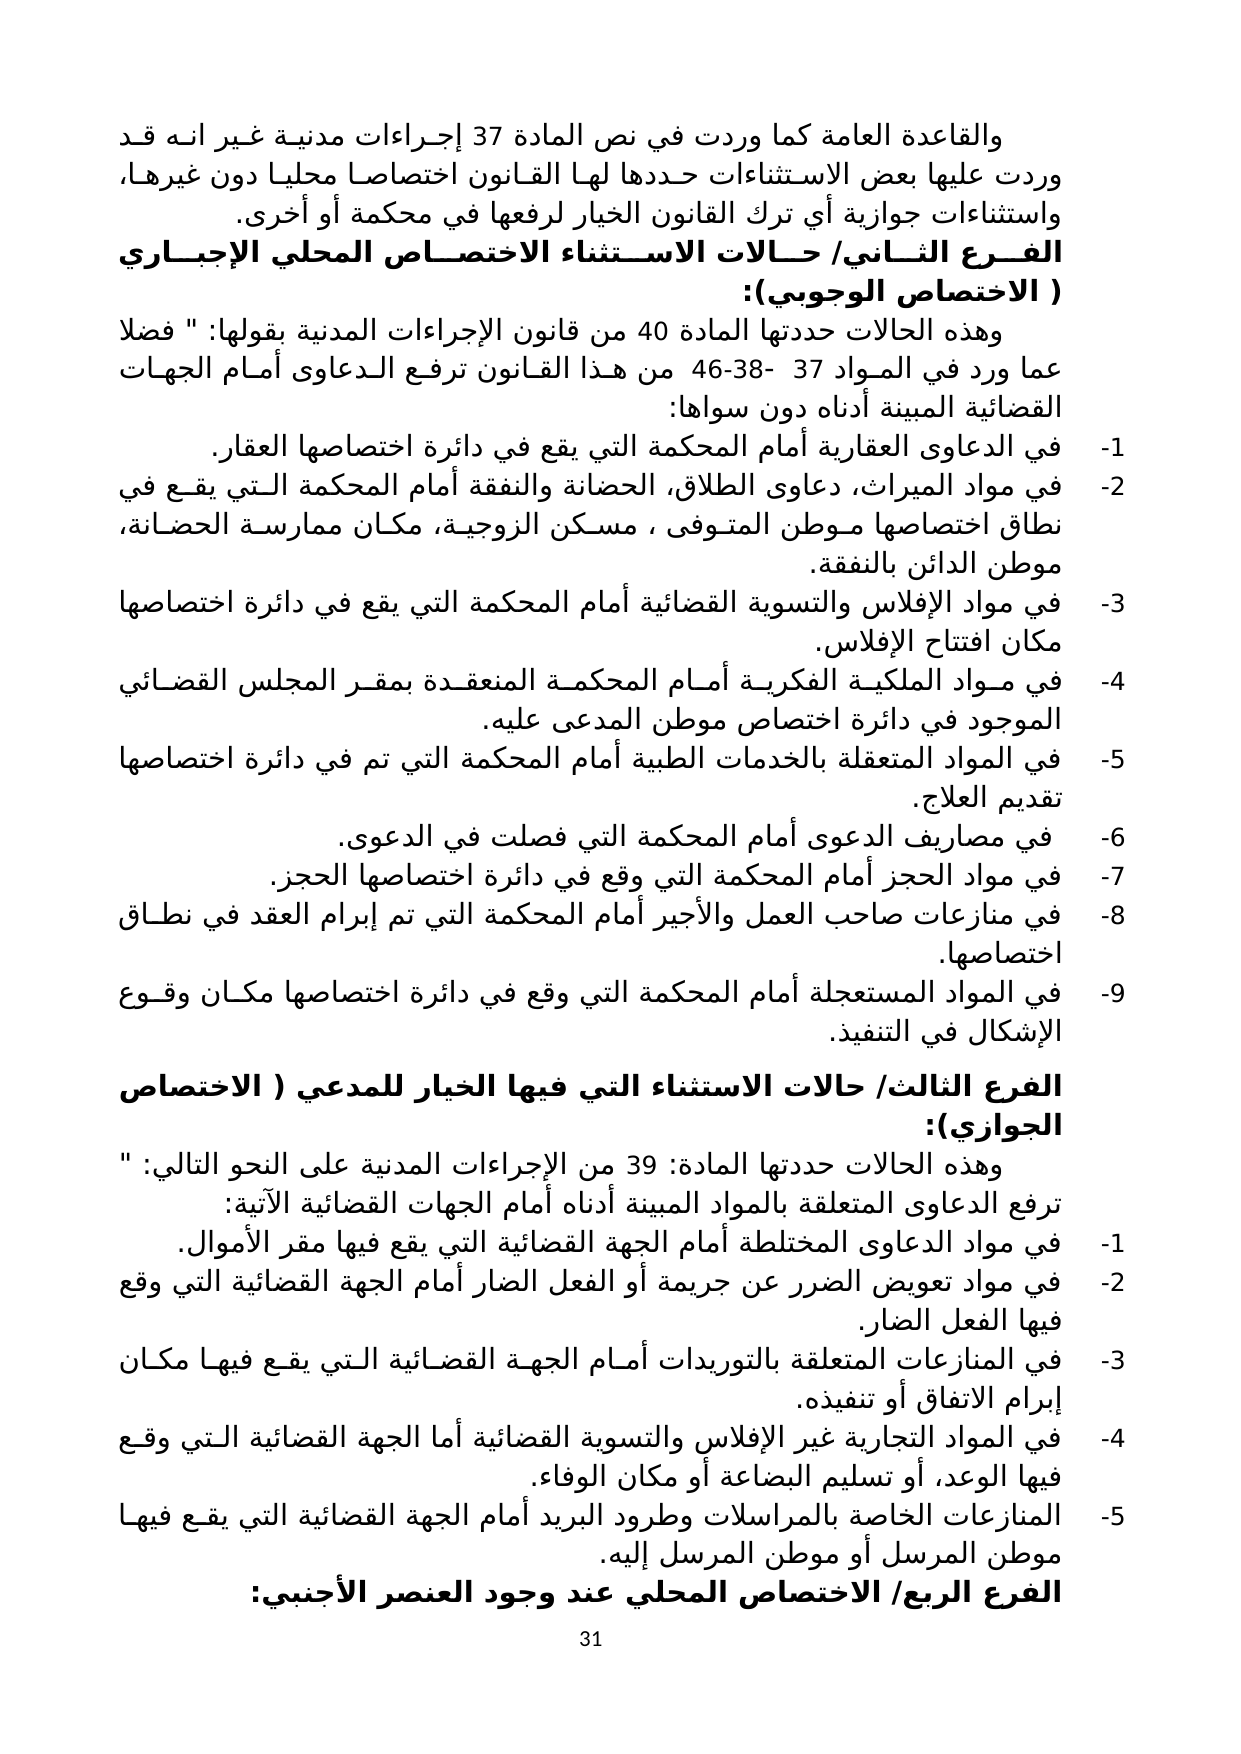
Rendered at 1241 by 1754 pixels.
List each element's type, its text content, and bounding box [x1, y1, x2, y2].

text والقاعدة العامة كما وردت في نص المادة 37 إجراءات مدنية غير انه قد وردت عليها بعض الاستثناءات حددها لها القانون اختصاصا محليا دون غيرها، واستثناءات جوازية أي ترك القانون الخيار لرفعها في محكمة أو أخرى. [118, 118, 1063, 230]
list الفرع الثالث/ حالات الاستثناء التي فيها الخيار للمدعي ( الاختصاص الجوازي): [118, 1069, 1063, 1142]
list في منازعات صاحب العمل والأجير أمام المحكمة التي تم إبرام العقد في نطاق اختصاصها. [118, 897, 1101, 970]
list في المواد المتعقلة بالخدمات الطبية أمام المحكمة التي تم في دائرة اختصاصها تقديم العلاج. [118, 741, 1101, 814]
list في مواد الحجز أمام المحكمة التي وقع في دائرة اختصاصها الحجز. [118, 858, 1101, 892]
list في المواد المستعجلة أمام المحكمة التي وقع في دائرة اختصاصها مكان وقوع الإشكال في التنفيذ. [118, 975, 1101, 1048]
list في مواد الدعاوى المختلطة أمام الجهة القضائية التي يقع فيها مقر الأموال. [118, 1225, 1101, 1259]
list في مواد الملكية الفكرية أمام المحكمة المنعقدة بمقر المجلس القضائي الموجود في دائرة اختصاص موطن المدعى عليه. [118, 663, 1101, 736]
list في مواد الإفلاس والتسوية القضائية أمام المحكمة التي يقع في دائرة اختصاصها مكان افتتاح الإفلاس. [118, 586, 1101, 658]
list في الدعاوى العقارية أمام المحكمة التي يقع في دائرة اختصاصها العقار. [118, 430, 1101, 464]
list في مصاريف الدعوى أمام المحكمة التي فصلت في الدعوى. [118, 819, 1101, 853]
text الفرع الثاني/ حالات الاستثناء الاختصاص المحلي الإجباري ( الاختصاص الوجوبي): [118, 235, 1063, 308]
list في مواد تعويض الضرر عن جريمة أو الفعل الضار أمام الجهة القضائية التي وقع فيها الفعل الضار. [118, 1264, 1101, 1337]
list في المنازعات المتعلقة بالتوريدات أمام الجهة القضائية التي يقع فيها مكان إبرام الاتفاق أو تنفيذه. [118, 1342, 1101, 1415]
list في المواد التجارية غير الإفلاس والتسوية القضائية أما الجهة القضائية التي وقع فيها الوعد، أو تسليم البضاعة أو مكان الوفاء. [118, 1420, 1101, 1493]
text وهذه الحالات حددتها المادة 40 من قانون الإجراءات المدنية بقولها: " فضلا عما ورد في المواد 37 -38-46 من هذا القانون ترفع الدعاوى أمام الجهات القضائية المبينة أدناه دون سواها: [118, 313, 1063, 425]
list في مواد الميراث، دعاوى الطلاق، الحضانة والنفقة أمام المحكمة التي يقع في نطاق اختصاصها موطن المتوفى ، مسكن الزوجية، مكان ممارسة الحضانة، موطن الدائن بالنفقة. [118, 469, 1101, 581]
text وهذه الحالات حددتها المادة: 39 من الإجراءات المدنية على النحو التالي: " ترفع الدعاوى المتعلقة بالمواد المبينة أدناه أمام الجهات القضائية الآتية: [118, 1147, 1063, 1220]
list المنازعات الخاصة بالمراسلات وطرود البريد أمام الجهة القضائية التي يقع فيها موطن المرسل أو موطن المرسل إليه. [118, 1498, 1101, 1571]
text الفرع الربع/ الاختصاص المحلي عند وجود العنصر الأجنبي: [118, 1576, 1063, 1610]
